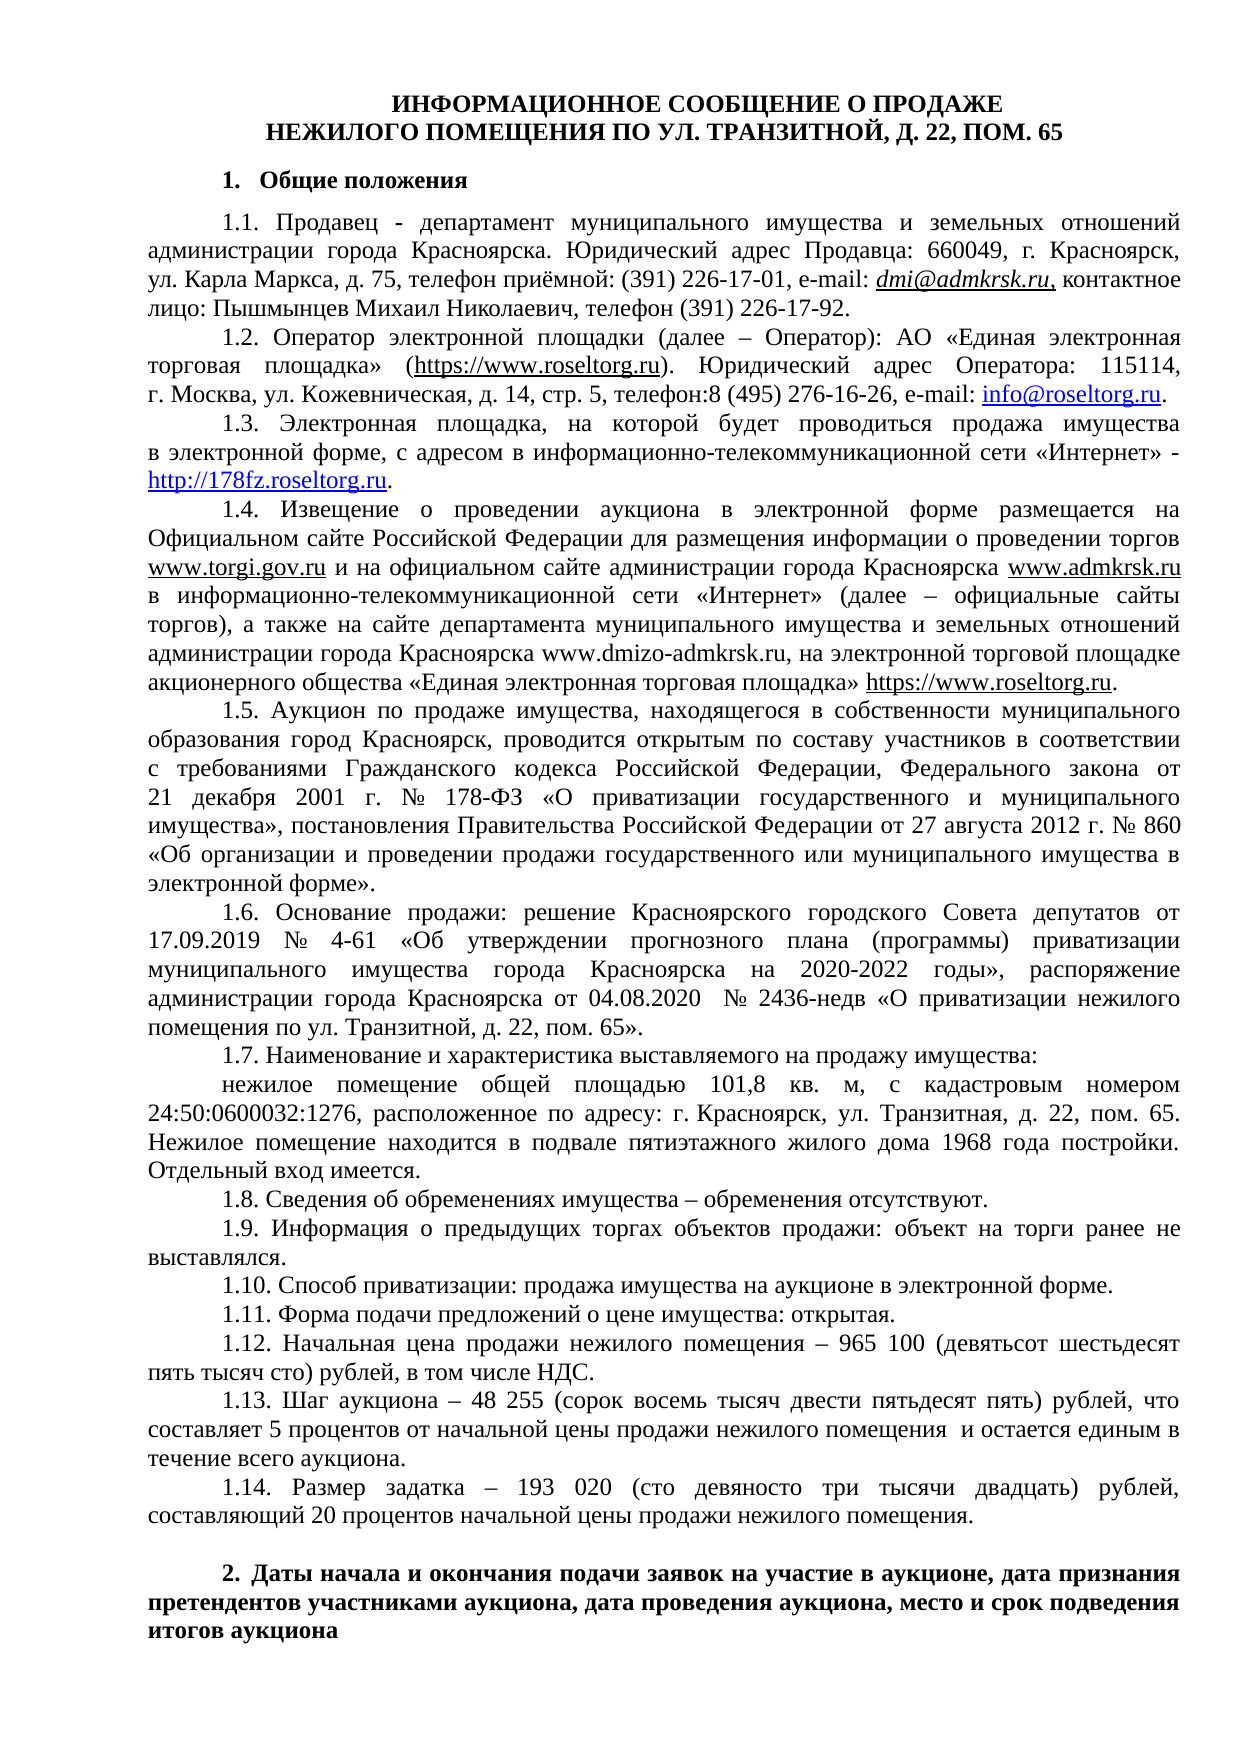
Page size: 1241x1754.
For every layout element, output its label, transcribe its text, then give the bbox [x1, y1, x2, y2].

text 1.12. Начальная цена продажи нежилого помещения – 965 100 (девятьсот шестьдесят пять тысяч сто) рублей, в том числе НДС. [148, 1328, 1181, 1385]
text 1.10. Способ приватизации: продажа имущества на аукционе в электронной форме. [148, 1270, 1181, 1299]
text 1.13. Шаг аукциона – 48 255 (сорок восемь тысяч двести пятьдесят пять) рублей, что составляет 5 процентов от начальной цены продажи нежилого помещения и остается единым в течение всего аукциона. [148, 1385, 1181, 1472]
text 1.14. Размер задатка – 193 020 (сто девяносто три тысячи двадцать) рублей, составляющий 20 процентов начальной цены продажи нежилого помещения. [148, 1472, 1181, 1529]
text 1.9. Информация о предыдущих торгах объектов продажи: объект на торги ранее не выставлялся. [148, 1213, 1181, 1270]
text 1.4. Извещение о проведении аукциона в электронной форме размещается на Официальном сайте Российской Федерации для размещения информации о проведении торгов www.torgi.gov.ru и на официальном сайте администрации города Красноярска www.admkrsk.ru в информационно-телекоммуникационной сети «Интернет» (далее – официальные сайты торгов), а также на сайте департамента муниципального имущества и земельных отношений администрации города Красноярска www.dmizo-admkrsk.ru, на электронной торговой площадке акционерного общества «Единая электронная торговая площадка» https://www.roseltorg.ru. [148, 494, 1181, 695]
text НЕЖИЛОГО ПОМЕЩЕНИЯ ПО УЛ. ТРАНЗИТНОЙ, Д. 22, ПОМ. 65 [148, 117, 1181, 146]
list Даты начала и окончания подачи заявок на участие в аукционе, дата признания претендентов участниками аукциона, дата проведения аукциона, место и срок подведения итогов аукциона [148, 1558, 1181, 1644]
text нежилое помещение общей площадью 101,8 кв. м, с кадастровым номером 24:50:0600032:1276, расположенное по адресу: г. Красноярск, ул. Транзитная, д. 22, пом. 65. Нежилое помещение находится в подвале пятиэтажного жилого дома 1968 года постройки. Отдельный вход имеется. [148, 1069, 1181, 1184]
text 1.8. Сведения об обременениях имущества – обременения отсутствуют. [148, 1184, 1181, 1213]
text 1.3. Электронная площадка, на которой будет проводиться продажа имущества в электронной форме, с адресом в информационно-телекоммуникационной сети «Интернет» - http://178fz.roseltorg.ru. [148, 408, 1181, 494]
text 1.1. Продавец - департамент муниципального имущества и земельных отношений администрации города Красноярска. Юридический адрес Продавца: 660049, г. Красноярск, ул. Карла Маркса, д. 75, телефон приёмной: (391) 226-17-01, e-mail: dmi@admkrsk.ru, контактное лицо: Пышмынцев Михаил Николаевич, телефон (391) 226-17-92. [148, 207, 1181, 322]
text 1.6. Основание продажи: решение Красноярского городского Совета депутатов от 17.09.2019 № 4-61 «Об утверждении прогнозного плана (программы) приватизации муниципального имущества города Красноярска на 2020-2022 годы», распоряжение администрации города Красноярска от 04.08.2020 № 2436-недв «О приватизации нежилого помещения по ул. Транзитной, д. 22, пом. 65». [148, 897, 1181, 1040]
text 1.7. Наименование и характеристика выставляемого на продажу имущества: [148, 1040, 1181, 1069]
list Общие положения [222, 165, 1181, 194]
text 1.2. Оператор электронной площадки (далее – Оператор): АО «Единая электронная торговая площадка» (https://www.roseltorg.ru). Юридический адрес Оператора: 115114, г. Москва, ул. Кожевническая, д. 14, стр. 5, телефон:8 (495) 276-16-26, e-mail: info@roseltorg.ru. [148, 322, 1181, 408]
text 1.11. Форма подачи предложений о цене имущества: открытая. [148, 1299, 1181, 1328]
title ИНФОРМАЦИОННОЕ СООБЩЕНИЕ О ПРОДАЖЕ [148, 89, 1181, 117]
text 1.5. Аукцион по продаже имущества, находящегося в собственности муниципального образования город Красноярск, проводится открытым по составу участников в соответствии с требованиями Гражданского кодекса Российской Федерации, Федерального закона от 21 декабря 2001 г. № 178-ФЗ «О приватизации государственного и муниципального имущества», постановления Правительства Российской Федерации от 27 августа 2012 г. № 860 «Об организации и проведении продажи государственного или муниципального имущества в электронной форме». [148, 695, 1181, 897]
